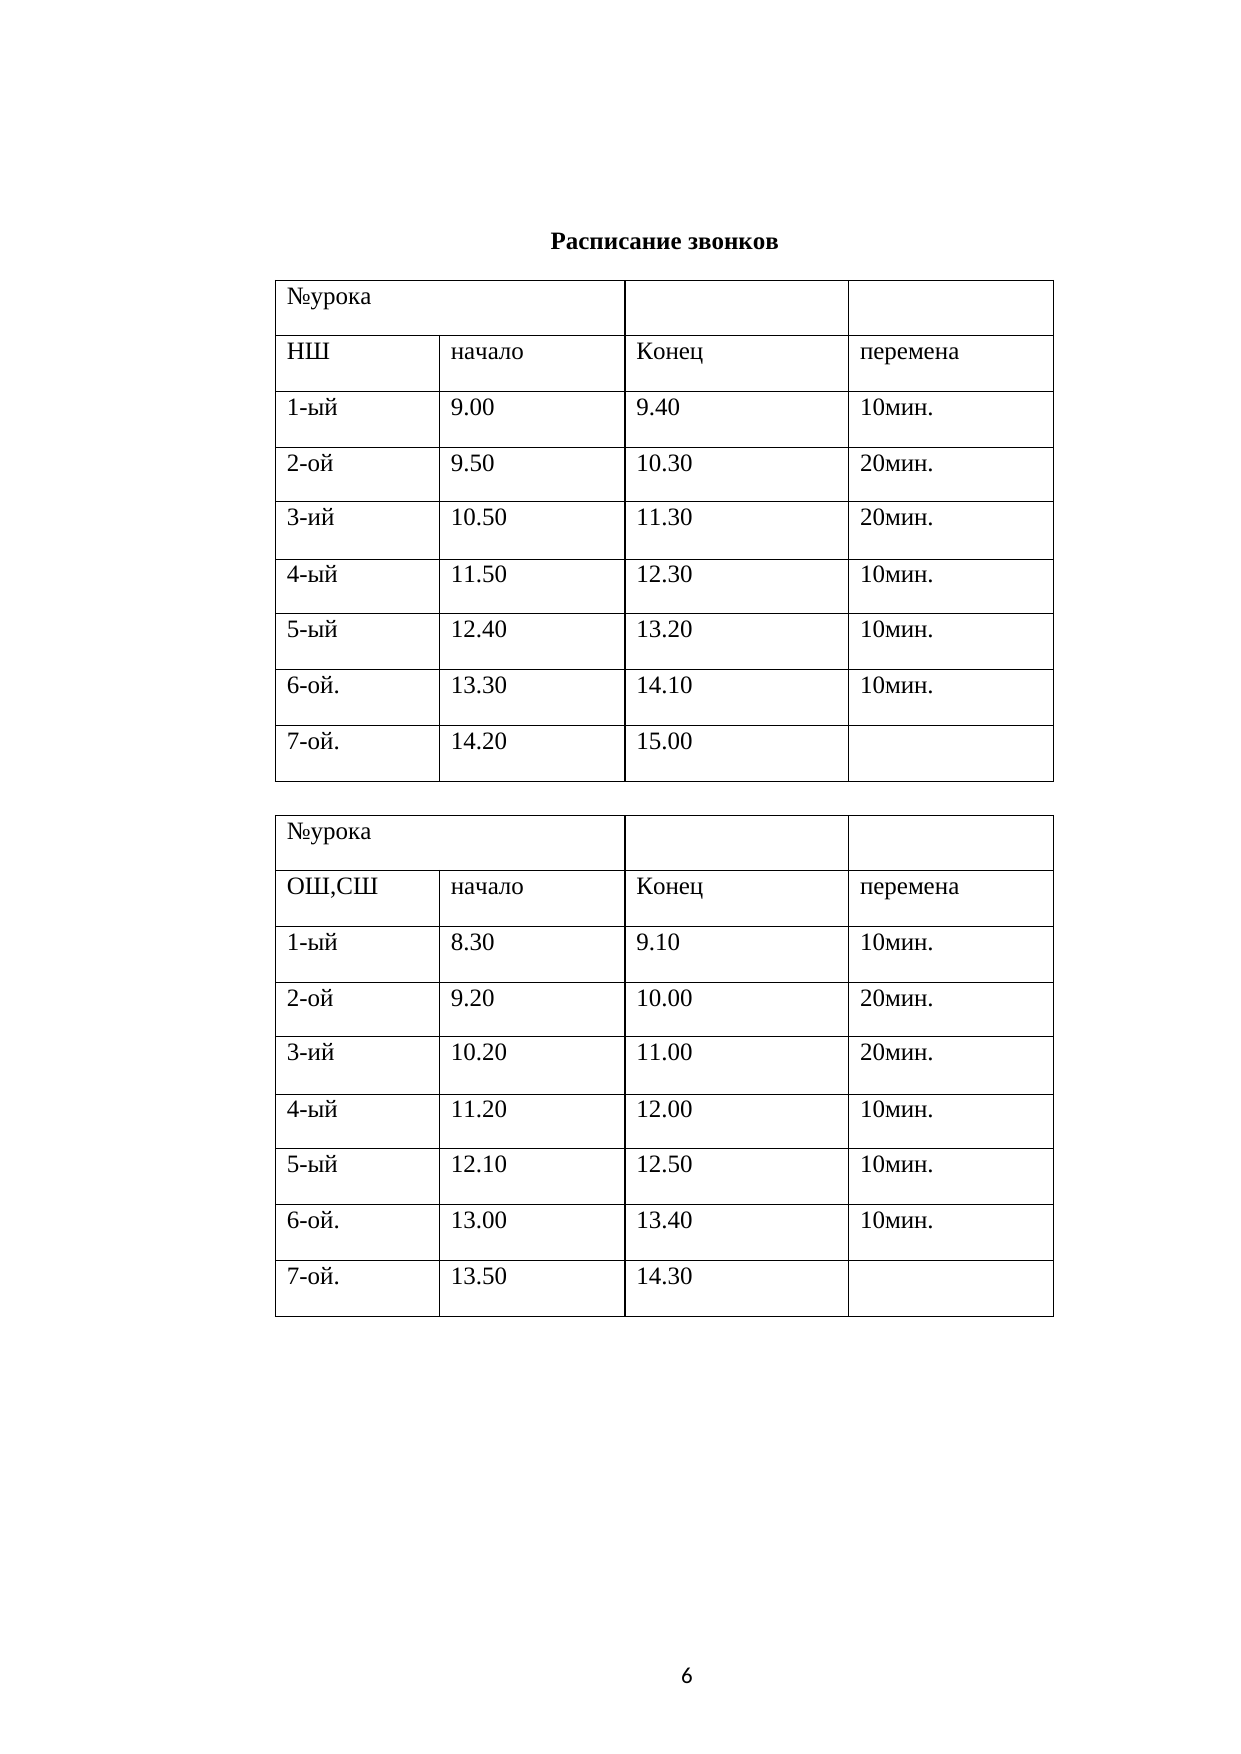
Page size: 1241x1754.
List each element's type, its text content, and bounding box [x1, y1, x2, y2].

table_cell 6-ой. [276, 1205, 439, 1260]
table_cell 2-ой [276, 448, 439, 501]
table_cell 5-ый [276, 1149, 439, 1204]
table_cell 10мин. [849, 1149, 1053, 1204]
table_cell 1-ый [276, 927, 439, 982]
table_cell 12.30 [626, 560, 848, 613]
table_cell 15.00 [626, 726, 848, 781]
table_cell 10мин. [849, 392, 1053, 447]
table_cell 8.30 [440, 927, 624, 982]
table_cell 4-ый [276, 1095, 439, 1148]
table_header №урока [276, 816, 624, 870]
table_cell 12.40 [440, 614, 624, 669]
table_cell 20мин. [849, 448, 1053, 501]
table_cell 7-ой. [276, 726, 439, 781]
table_cell 4-ый [276, 560, 439, 613]
table_cell 13.50 [440, 1261, 624, 1316]
table_cell 2-ой [276, 983, 439, 1036]
table_cell 5-ый [276, 614, 439, 669]
table_cell 9.00 [440, 392, 624, 447]
table_cell 14.20 [440, 726, 624, 781]
table_cell 13.00 [440, 1205, 624, 1260]
table_cell 20мин. [849, 502, 1053, 558]
table_cell 3-ий [276, 1037, 439, 1093]
table_header [626, 281, 848, 335]
table_cell 7-ой. [276, 1261, 439, 1316]
table_cell 10мин. [849, 1095, 1053, 1148]
table_cell 10.30 [626, 448, 848, 501]
table_cell 6-ой. [276, 670, 439, 725]
table_cell 10.00 [626, 983, 848, 1036]
table_cell 12.10 [440, 1149, 624, 1204]
table_cell 10мин. [849, 670, 1053, 725]
table_cell 10.50 [440, 502, 624, 558]
table_cell 20мин. [849, 983, 1053, 1036]
table_cell 14.10 [626, 670, 848, 725]
table_cell 9.20 [440, 983, 624, 1036]
table_cell 10мин. [849, 927, 1053, 982]
table_cell 9.40 [626, 392, 848, 447]
table_cell 1-ый [276, 392, 439, 447]
table_cell ОШ,СШ [276, 871, 439, 926]
table_cell 10мин. [849, 614, 1053, 669]
table_cell 14.30 [626, 1261, 848, 1316]
text Расписание звонков [177, 226, 1152, 255]
table_cell Конец [626, 336, 848, 391]
table_cell начало [440, 336, 624, 391]
table_cell 10мин. [849, 1205, 1053, 1260]
table_cell 12.50 [626, 1149, 848, 1204]
table_header [626, 816, 848, 870]
table_cell 11.00 [626, 1037, 848, 1093]
table_cell [849, 1261, 1053, 1316]
table_cell начало [440, 871, 624, 926]
table_cell 9.10 [626, 927, 848, 982]
table_cell 12.00 [626, 1095, 848, 1148]
table_cell [849, 726, 1053, 781]
table_cell 11.30 [626, 502, 848, 558]
table_cell 10мин. [849, 560, 1053, 613]
table_cell 3-ий [276, 502, 439, 558]
table_cell 13.30 [440, 670, 624, 725]
table_header [849, 816, 1053, 870]
table_cell 10.20 [440, 1037, 624, 1093]
table_cell 13.20 [626, 614, 848, 669]
table_cell 11.50 [440, 560, 624, 613]
table_cell 13.40 [626, 1205, 848, 1260]
table_header [849, 281, 1053, 335]
table_cell 20мин. [849, 1037, 1053, 1093]
table_header №урока [276, 281, 624, 335]
table_cell перемена [849, 336, 1053, 391]
table_cell 11.20 [440, 1095, 624, 1148]
table_cell перемена [849, 871, 1053, 926]
table_cell НШ [276, 336, 439, 391]
table_cell 9.50 [440, 448, 624, 501]
table_cell Конец [626, 871, 848, 926]
